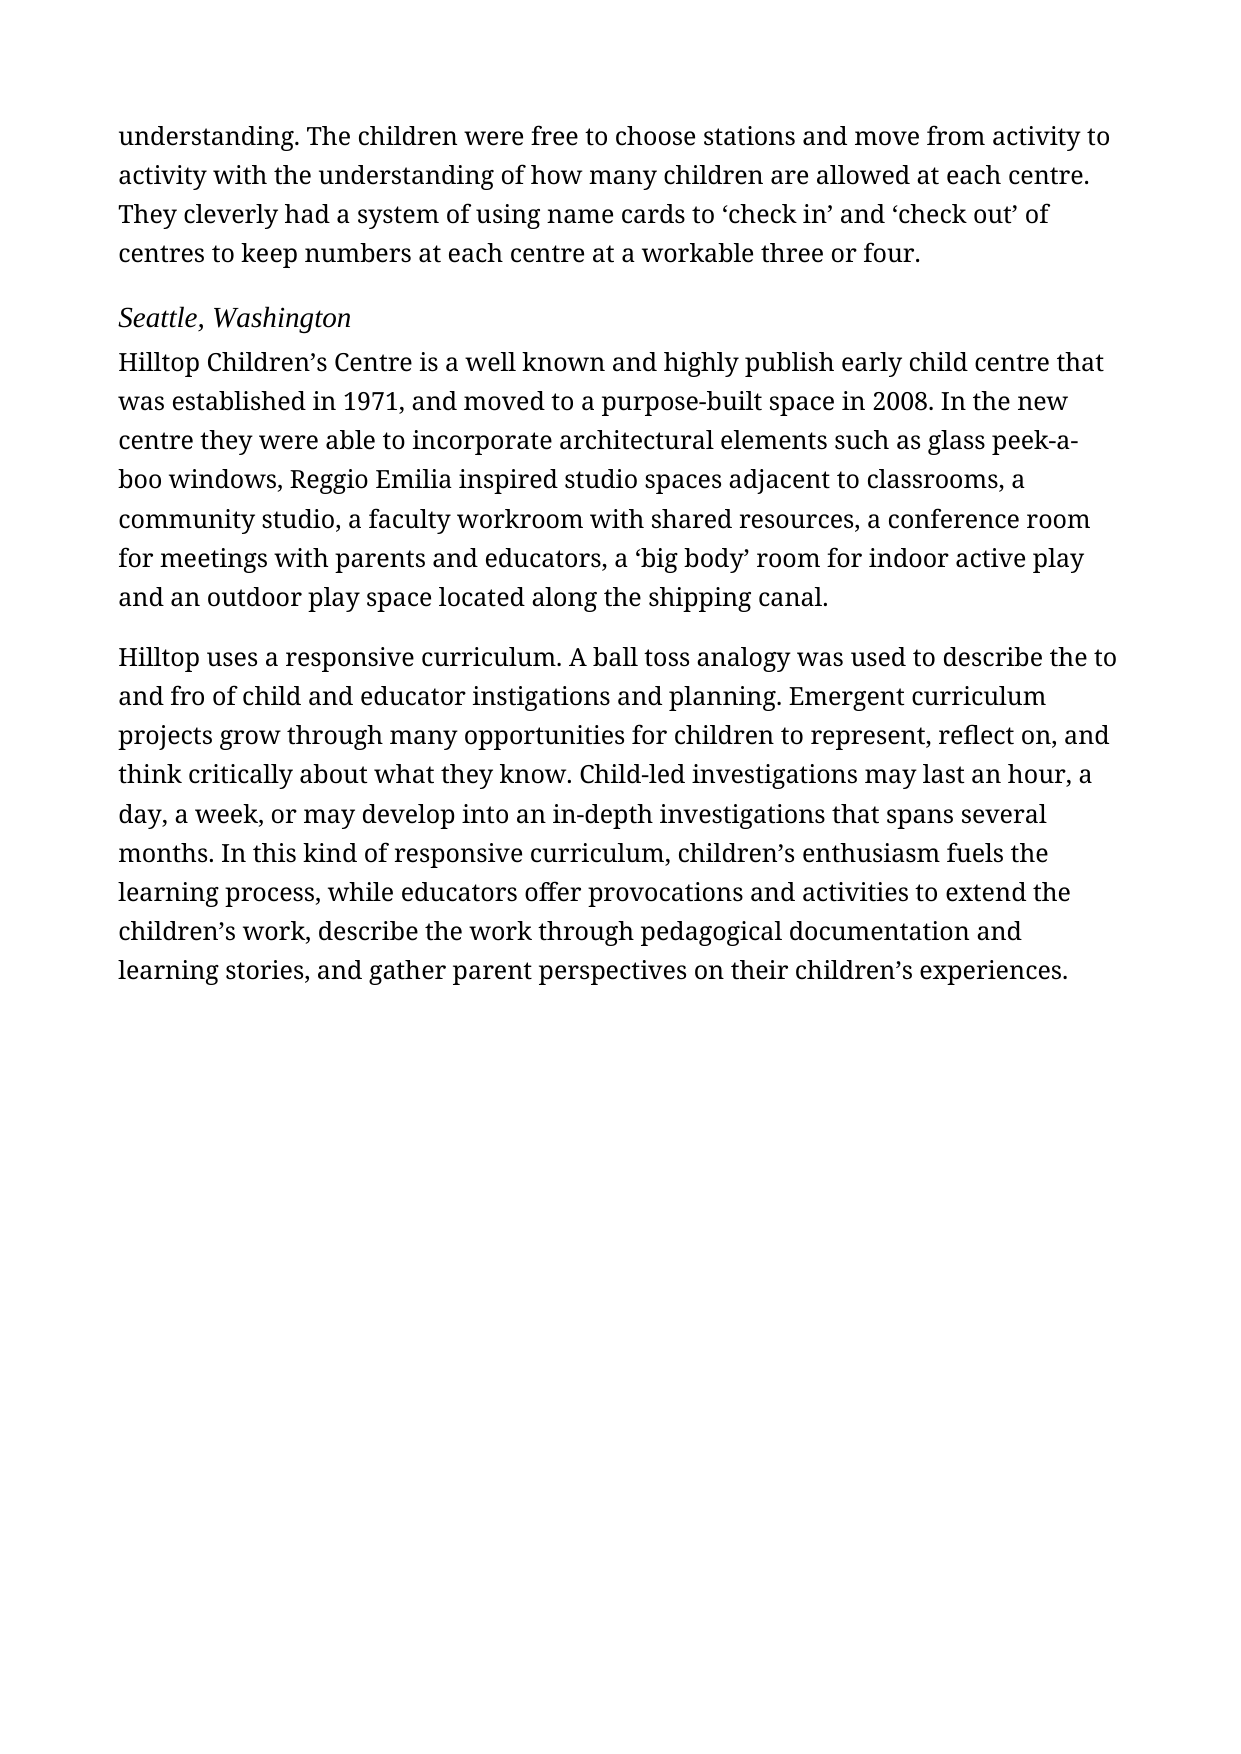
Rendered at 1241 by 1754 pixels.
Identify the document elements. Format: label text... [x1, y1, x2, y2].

subtitle Seattle, Washington [118, 300, 1122, 333]
text Hilltop Children’s Centre is a well known and highly publish early child centre that was established in 1971, and moved to a purpose-built space in 2008. In the new centre they were able to incorporate architectural elements such as glass peek-a-boo windows, Reggio Emilia inspired studio spaces adjacent to classrooms, a community studio, a faculty workroom with shared resources, a conference room for meetings with parents and educators, a ‘big body’ room for indoor active play and an outdoor play space located along the shipping canal. [118, 344, 1122, 614]
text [118, 118, 1122, 270]
text Hilltop uses a responsive curriculum. A ball toss analogy was used to describe the to and fro of child and educator instigations and planning. Emergent curriculum projects grow through many opportunities for children to represent, reflect on, and think critically about what they know. Child-led investigations may last an hour, a day, a week, or may develop into an in-depth investigations that spans several months. In this kind of responsive curriculum, children’s enthusiasm fuels the learning process, while educators offer provocations and activities to extend the children’s work, describe the work through pedagogical documentation and learning stories, and gather parent perspectives on their children’s experiences. [118, 639, 1122, 987]
